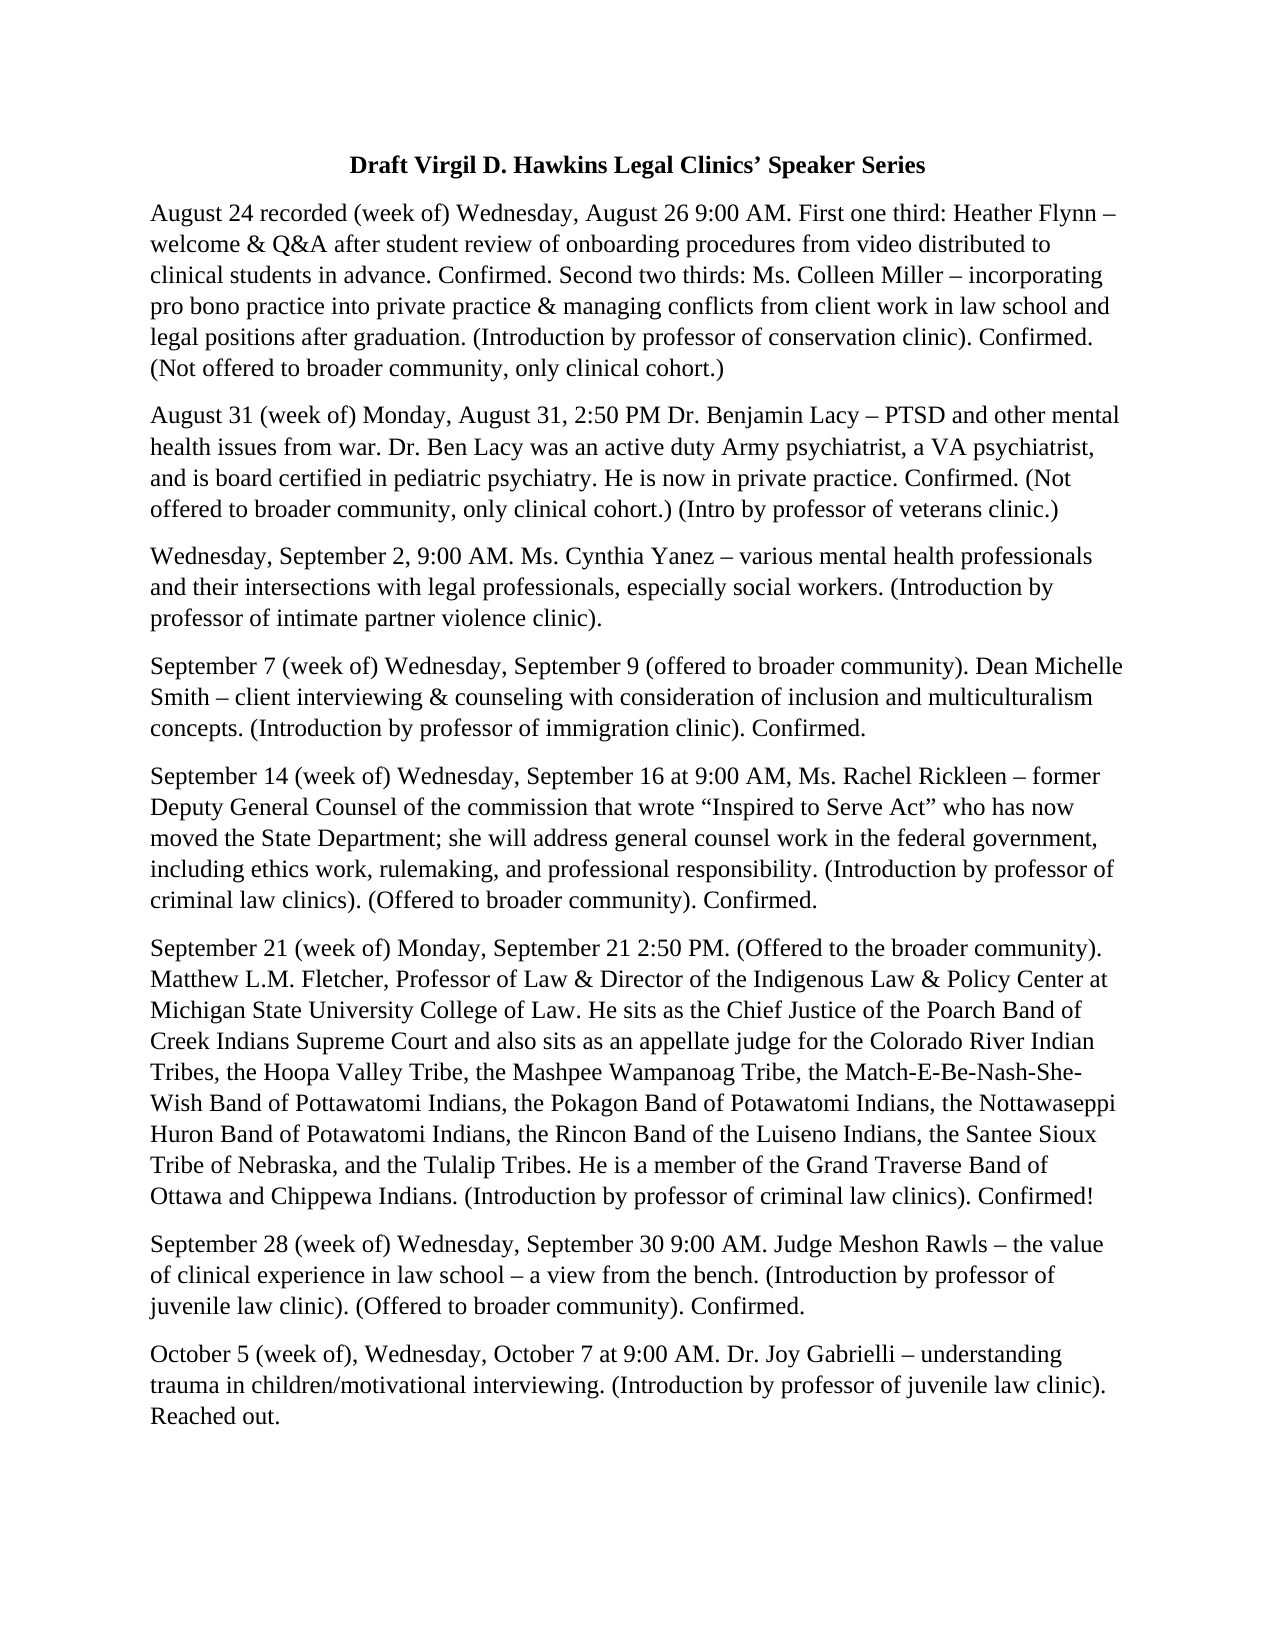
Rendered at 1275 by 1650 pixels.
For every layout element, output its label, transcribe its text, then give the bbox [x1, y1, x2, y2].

text September 14 (week of) Wednesday, September 16 at 9:00 AM, Ms. Rachel Rickleen – former Deputy General Counsel of the commission that wrote “Inspired to Serve Act” who has now moved the State Department; she will address general counsel work in the federal government, including ethics work, rulemaking, and professional responsibility. (Introduction by professor of criminal law clinics). (Offered to broader community). Confirmed. [150, 761, 1125, 914]
text Wednesday, September 2, 9:00 AM. Ms. Cynthia Yanez – various mental health professionals and their intersections with legal professionals, especially social workers. (Introduction by professor of intimate partner violence clinic). [150, 541, 1125, 632]
text September 21 (week of) Monday, September 21 2:50 PM. (Offered to the broader community). Matthew L.M. Fletcher, Professor of Law & Director of the Indigenous Law & Policy Center at Michigan State University College of Law. He sits as the Chief Justice of the Poarch Band of Creek Indians Supreme Court and also sits as an appellate judge for the Colorado River Indian Tribes, the Hoopa Valley Tribe, the Mashpee Wampanoag Tribe, the Match-E-Be-Nash-She-Wish Band of Pottawatomi Indians, the Pokagon Band of Potawatomi Indians, the Nottawaseppi Huron Band of Potawatomi Indians, the Rincon Band of the Luiseno Indians, the Santee Sioux Tribe of Nebraska, and the Tulalip Tribes. He is a member of the Grand Traverse Band of Ottawa and Chippewa Indians. (Introduction by professor of criminal law clinics). Confirmed! [150, 933, 1125, 1210]
text August 31 (week of) Monday, August 31, 2:50 PM Dr. Benjamin Lacy – PTSD and other mental health issues from war. Dr. Ben Lacy was an active duty Army psychiatrist, a VA psychiatrist, and is board certified in pediatric psychiatry. He is now in private practice. Confirmed. (Not offered to broader community, only clinical cohort.) (Intro by professor of veterans clinic.) [150, 401, 1125, 522]
text September 7 (week of) Wednesday, September 9 (offered to broader community). Dean Michelle Smith – client interviewing & counseling with consideration of inclusion and multiculturalism concepts. (Introduction by professor of immigration clinic). Confirmed. [150, 651, 1125, 742]
text October 5 (week of), Wednesday, October 7 at 9:00 AM. Dr. Joy Gabrielli – understanding trauma in children/motivational interviewing. (Introduction by professor of juvenile law clinic). Reached out. [150, 1339, 1125, 1429]
text September 28 (week of) Wednesday, September 30 9:00 AM. Judge Meshon Rawls – the value of clinical experience in law school – a view from the bench. (Introduction by professor of juvenile law clinic). (Offered to broader community). Confirmed. [150, 1229, 1125, 1320]
text Draft Virgil D. Hawkins Legal Clinics’ Speaker Series [150, 150, 1125, 179]
text August 24 recorded (week of) Wednesday, August 26 9:00 AM. First one third: Heather Flynn – welcome & Q&A after student review of onboarding procedures from video distributed to clinical students in advance. Confirmed. Second two thirds: Ms. Colleen Miller – incorporating pro bono practice into private practice & managing conflicts from client work in law school and legal positions after graduation. (Introduction by professor of conservation clinic). Confirmed. (Not offered to broader community, only clinical cohort.) [150, 198, 1125, 382]
